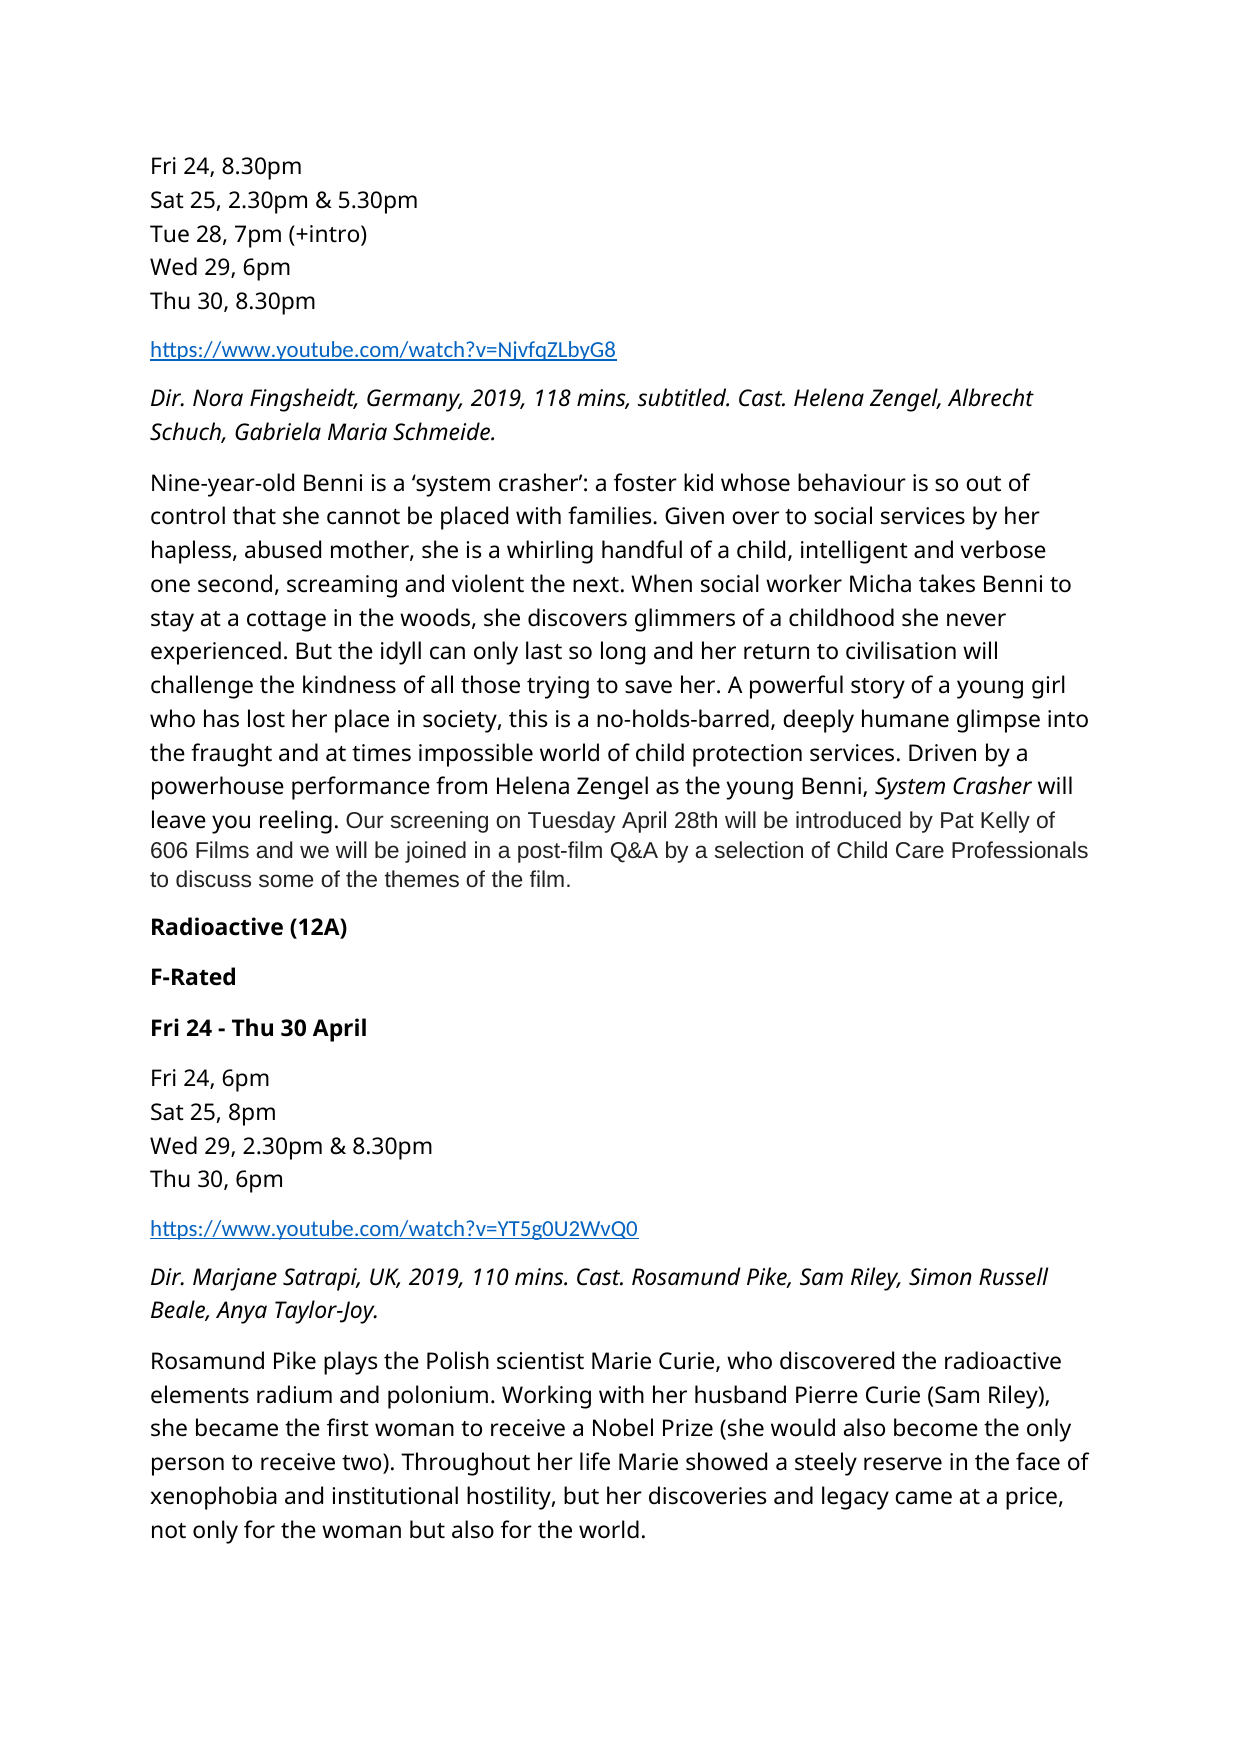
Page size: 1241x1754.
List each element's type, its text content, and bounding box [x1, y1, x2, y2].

text Fri 24, 8.30pm Sat 25, 2.30pm & 5.30pm Tue 28, 7pm (+intro) Wed 29, 6pm Thu 30, 8.30pm [150, 150, 1090, 316]
text F-Rated [150, 961, 1090, 992]
text Fri 24 - Thu 30 April [150, 1012, 1090, 1043]
text Radioactive (12A) [150, 911, 1090, 942]
text Dir. Marjane Satrapi, UK, 2019, 110 mins. Cast. Rosamund Pike, Sam Riley, Simon Russell Beale, Anya Taylor-Joy. [150, 1261, 1090, 1326]
text Nine-year-old Benni is a ‘system crasher’: a foster kid whose behaviour is so out of control that she cannot be placed with families. Given over to social services by her hapless, abused mother, she is a whirling handful of a child, intelligent and verbose one second, screaming and violent the next. When social worker Micha takes Benni to stay at a cottage in the woods, she discovers glimmers of a childhood she never experienced. But the idyll can only last so long and her return to civilisation will challenge the kindness of all those trying to save her. A powerful story of a young girl who has lost her place in society, this is a no-holds-barred, deeply humane glimpse into the fraught and at times impossible world of child protection services. Driven by a powerhouse performance from Helena Zengel as the young Benni, System Crasher will leave you reeling. Our screening on Tuesday April 28th will be introduced by Pat Kelly of 606 Films and we will be joined in a post-film Q&A by a selection of Child Care Professionals to discuss some of the themes of the film. [150, 466, 1090, 892]
text https://www.youtube.com/watch?v=NjvfqZLbyG8 [150, 335, 1090, 363]
text Fri 24, 6pm Sat 25, 8pm Wed 29, 2.30pm & 8.30pm Thu 30, 6pm [150, 1062, 1090, 1194]
text Rosamund Pike plays the Polish scientist Marie Curie, who discovered the radioactive elements radium and polonium. Working with her husband Pierre Curie (Sam Riley), she became the first woman to receive a Nobel Prize (she would also become the only person to receive two). Throughout her life Marie showed a steely reserve in the face of xenophobia and institutional hostility, but her discoveries and legacy came at a price, not only for the woman but also for the world. [150, 1345, 1090, 1545]
text Dir. Nora Fingsheidt, Germany, 2019, 118 mins, subtitled. Cast. Helena Zengel, Albrecht Schuch, Gabriela Maria Schmeide. [150, 382, 1090, 447]
text https://www.youtube.com/watch?v=YT5g0U2WvQ0 [150, 1214, 1090, 1242]
